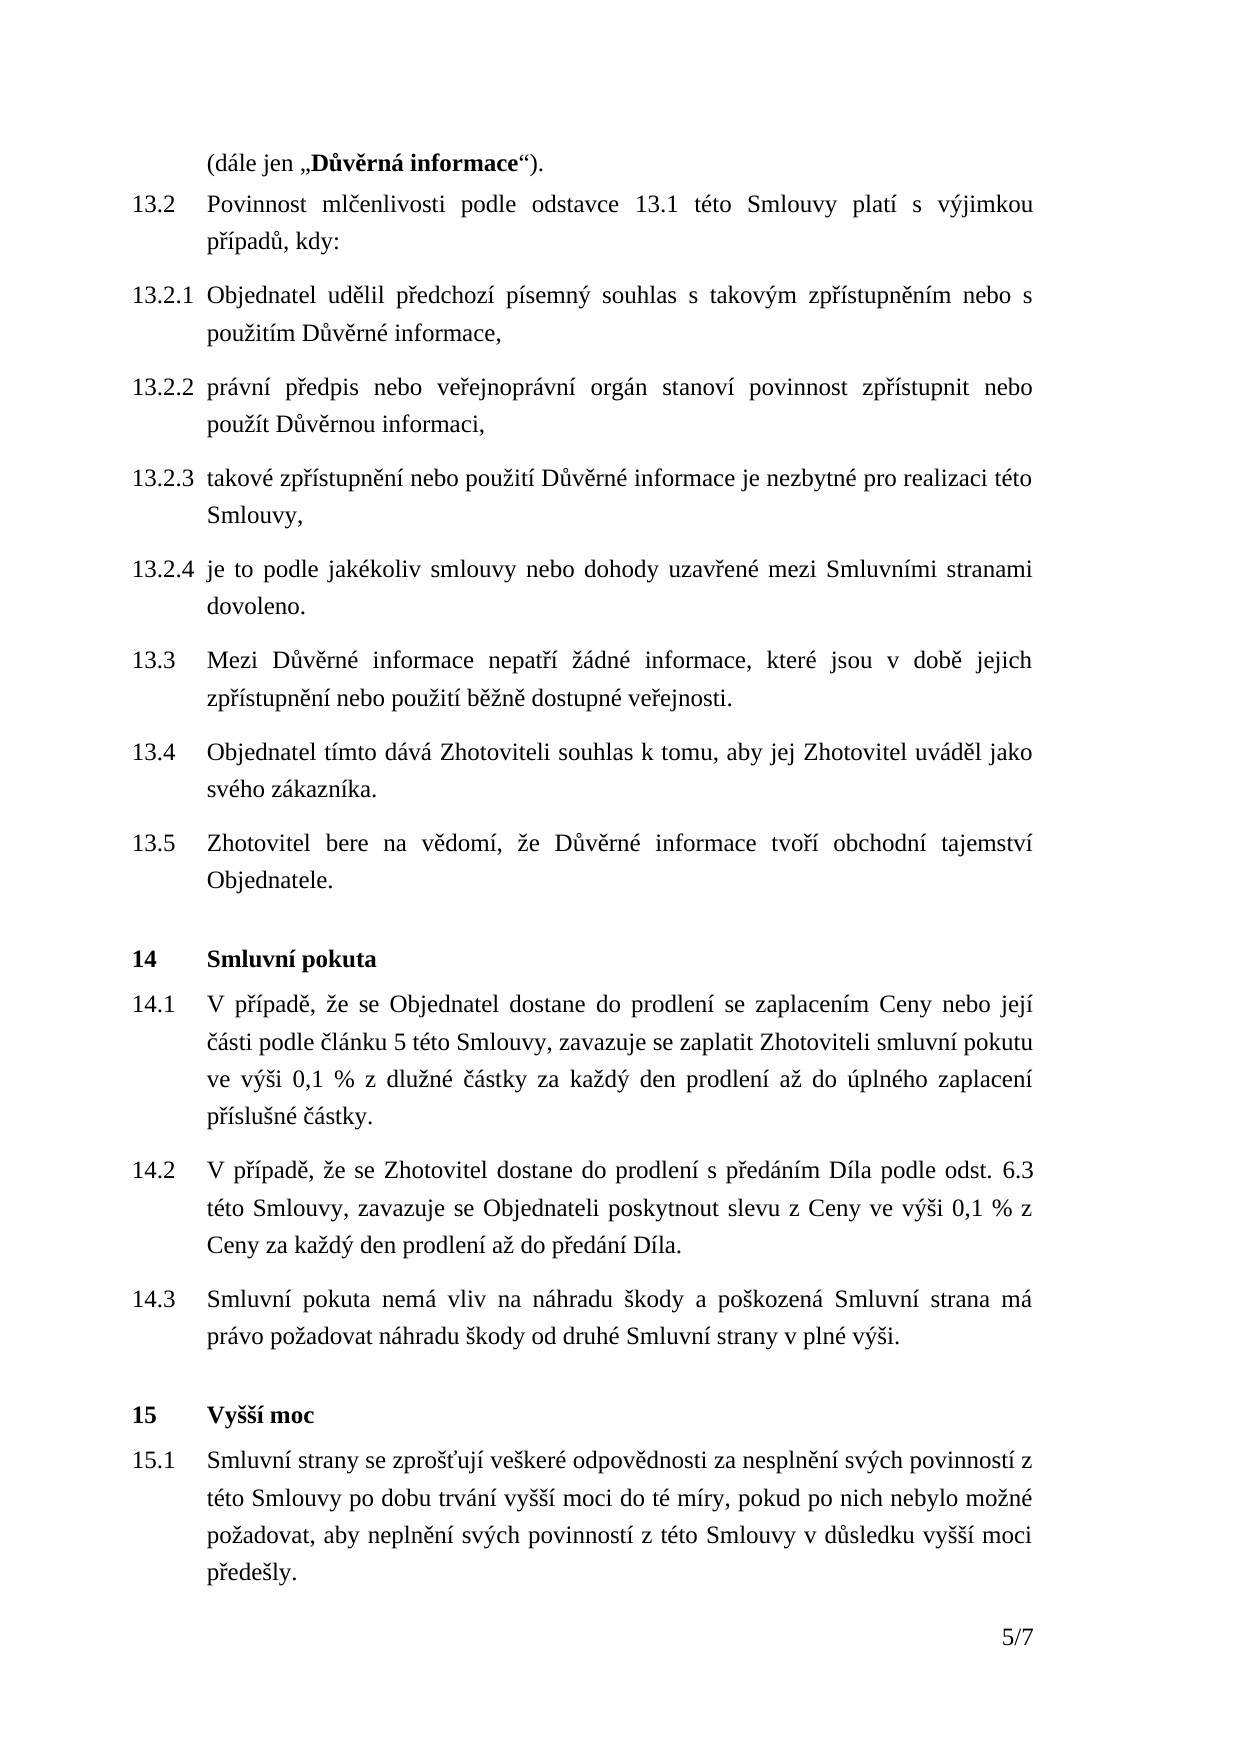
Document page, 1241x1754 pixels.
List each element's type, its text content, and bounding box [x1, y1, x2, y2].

list Povinnost mlčenlivosti podle odstavce 13.1 této Smlouvy platí s výjimkou případů, kdy: [132, 189, 1033, 255]
list Mezi Důvěrné informace nepatří žádné informace, které jsou v době jejich zpřístupnění nebo použití běžně dostupné veřejnosti. [132, 645, 1033, 711]
list V případě, že se Objednatel dostane do prodlení se zaplacením Ceny nebo její části podle článku 5 této Smlouvy, zavazuje se zaplatit Zhotoviteli smluvní pokutu ve výši 0,1 % z dlužné částky za každý den prodlení až do úplného zaplacení příslušné částky. [132, 989, 1033, 1130]
list Objednatel udělil předchozí písemný souhlas s takovým zpřístupněním nebo s použitím Důvěrné informace, [132, 280, 1033, 346]
list Zhotovitel bere na vědomí, že Důvěrné informace tvoří obchodní tajemství Objednatele. [132, 828, 1033, 894]
list Objednatel tímto dává Zhotoviteli souhlas k tomu, aby jej Zhotovitel uváděl jako svého zákazníka. [132, 737, 1033, 803]
list Smluvní pokuta [132, 944, 1033, 973]
list Smluvní pokuta nemá vliv na náhradu škody a poškozená Smluvní strana má právo požadovat náhradu škody od druhé Smluvní strany v plné výši. [132, 1284, 1033, 1350]
list právní předpis nebo veřejnoprávní orgán stanoví povinnost zpřístupnit nebo použít Důvěrnou informaci, [132, 372, 1033, 438]
text (dále jen „Důvěrná informace“). [207, 148, 1033, 176]
list takové zpřístupnění nebo použití Důvěrné informace je nezbytné pro realizaci této Smlouvy, [132, 463, 1033, 529]
list Vyšší moc [132, 1400, 1033, 1429]
list je to podle jakékoliv smlouvy nebo dohody uzavřené mezi Smluvními stranami dovoleno. [132, 554, 1033, 620]
list V případě, že se Zhotovitel dostane do prodlení s předáním Díla podle odst. 6.3 této Smlouvy, zavazuje se Objednateli poskytnout slevu z Ceny ve výši 0,1 % z Ceny za každý den prodlení až do předání Díla. [132, 1155, 1033, 1259]
list Smluvní strany se zprošťují veškeré odpovědnosti za nesplnění svých povinností z této Smlouvy po dobu trvání vyšší moci do té míry, pokud po nich nebylo možné požadovat, aby neplnění svých povinností z této Smlouvy v důsledku vyšší moci předešly. [132, 1446, 1033, 1586]
